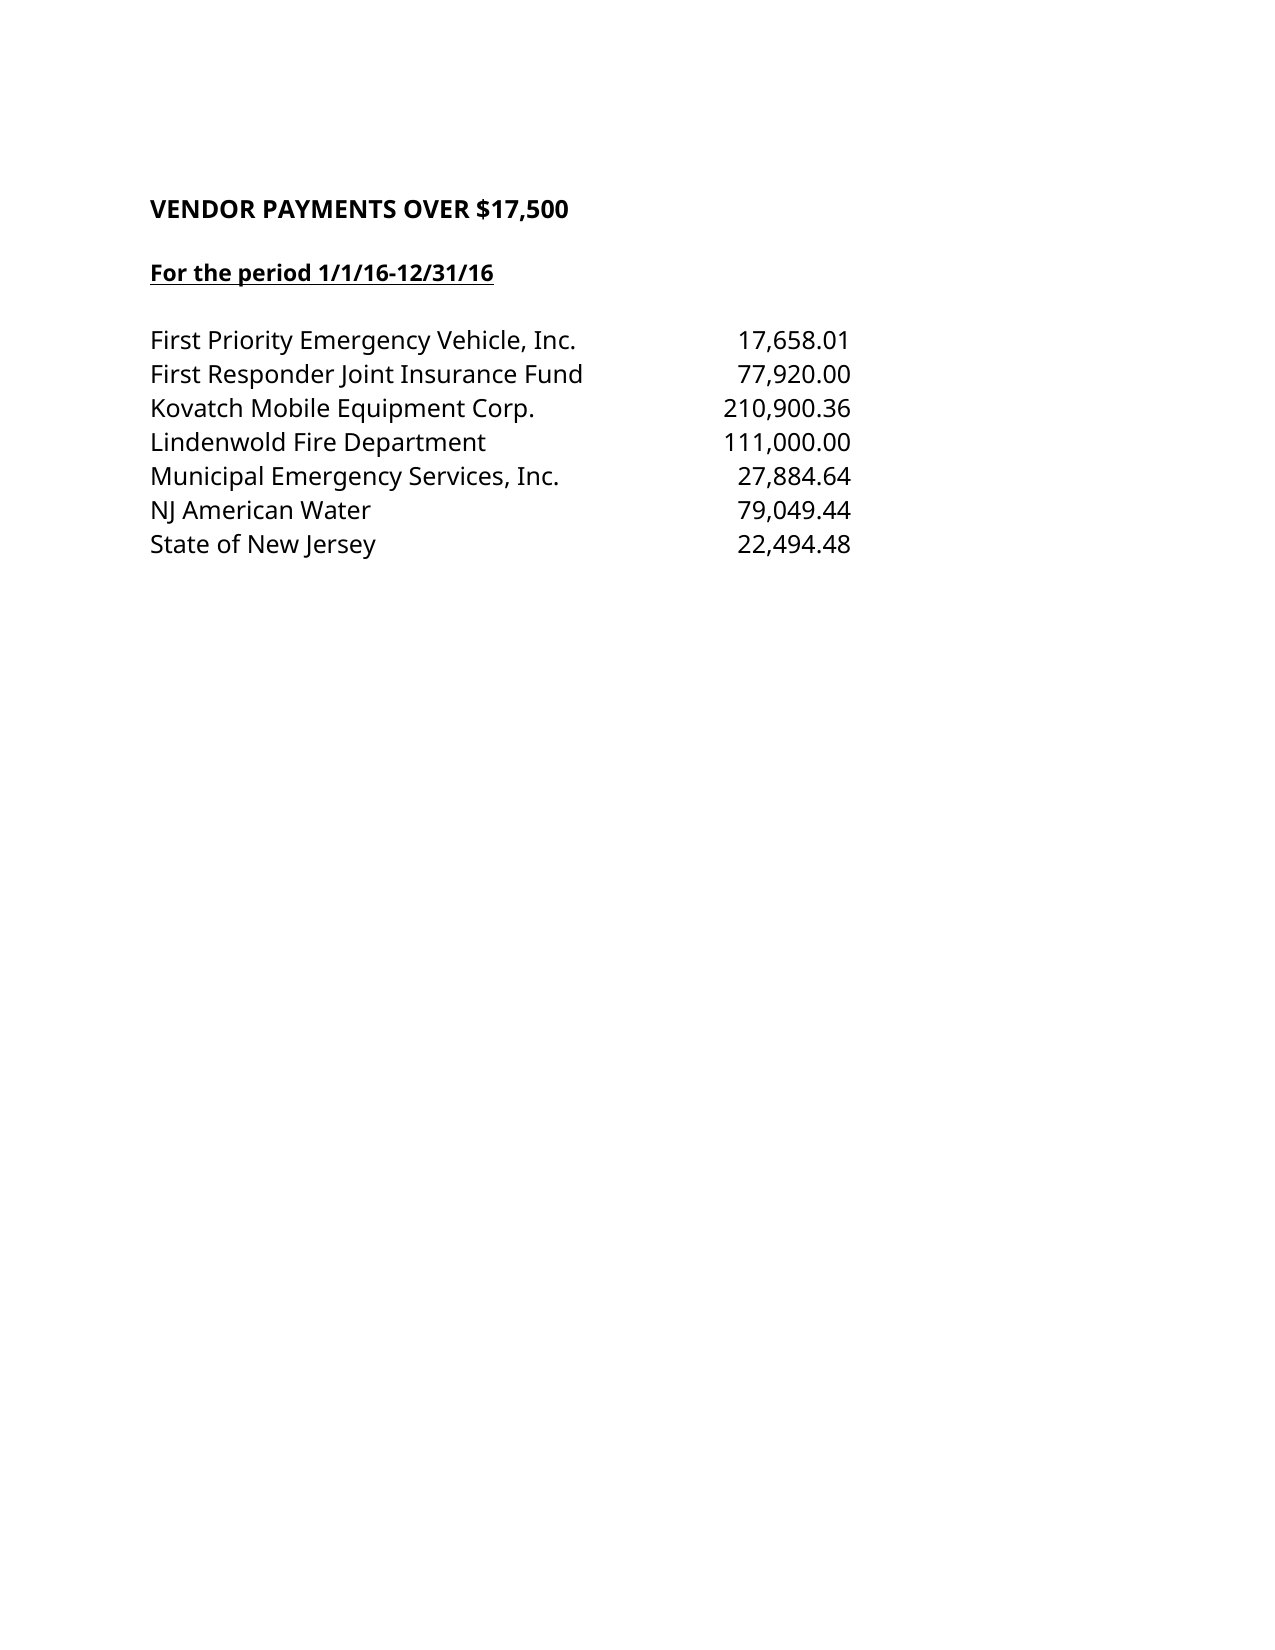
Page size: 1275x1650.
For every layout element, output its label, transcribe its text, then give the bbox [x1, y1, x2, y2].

text Municipal Emergency Services, Inc. 27,884.64 [150, 459, 1172, 493]
text Lindenwold Fire Department 111,000.00 [150, 425, 1172, 459]
text First Priority Emergency Vehicle, Inc. 17,658.01 [150, 322, 1172, 357]
text VENDOR PAYMENTS OVER $17,500 [150, 192, 1172, 226]
text NJ American Water 79,049.44 [150, 493, 1172, 527]
text For the period 1/1/16-12/31/16 [150, 257, 1172, 288]
text First Responder Joint Insurance Fund 77,920.00 [150, 357, 1172, 391]
text Kovatch Mobile Equipment Corp. 210,900.36 [150, 391, 1172, 425]
text State of New Jersey 22,494.48 [150, 527, 1172, 561]
